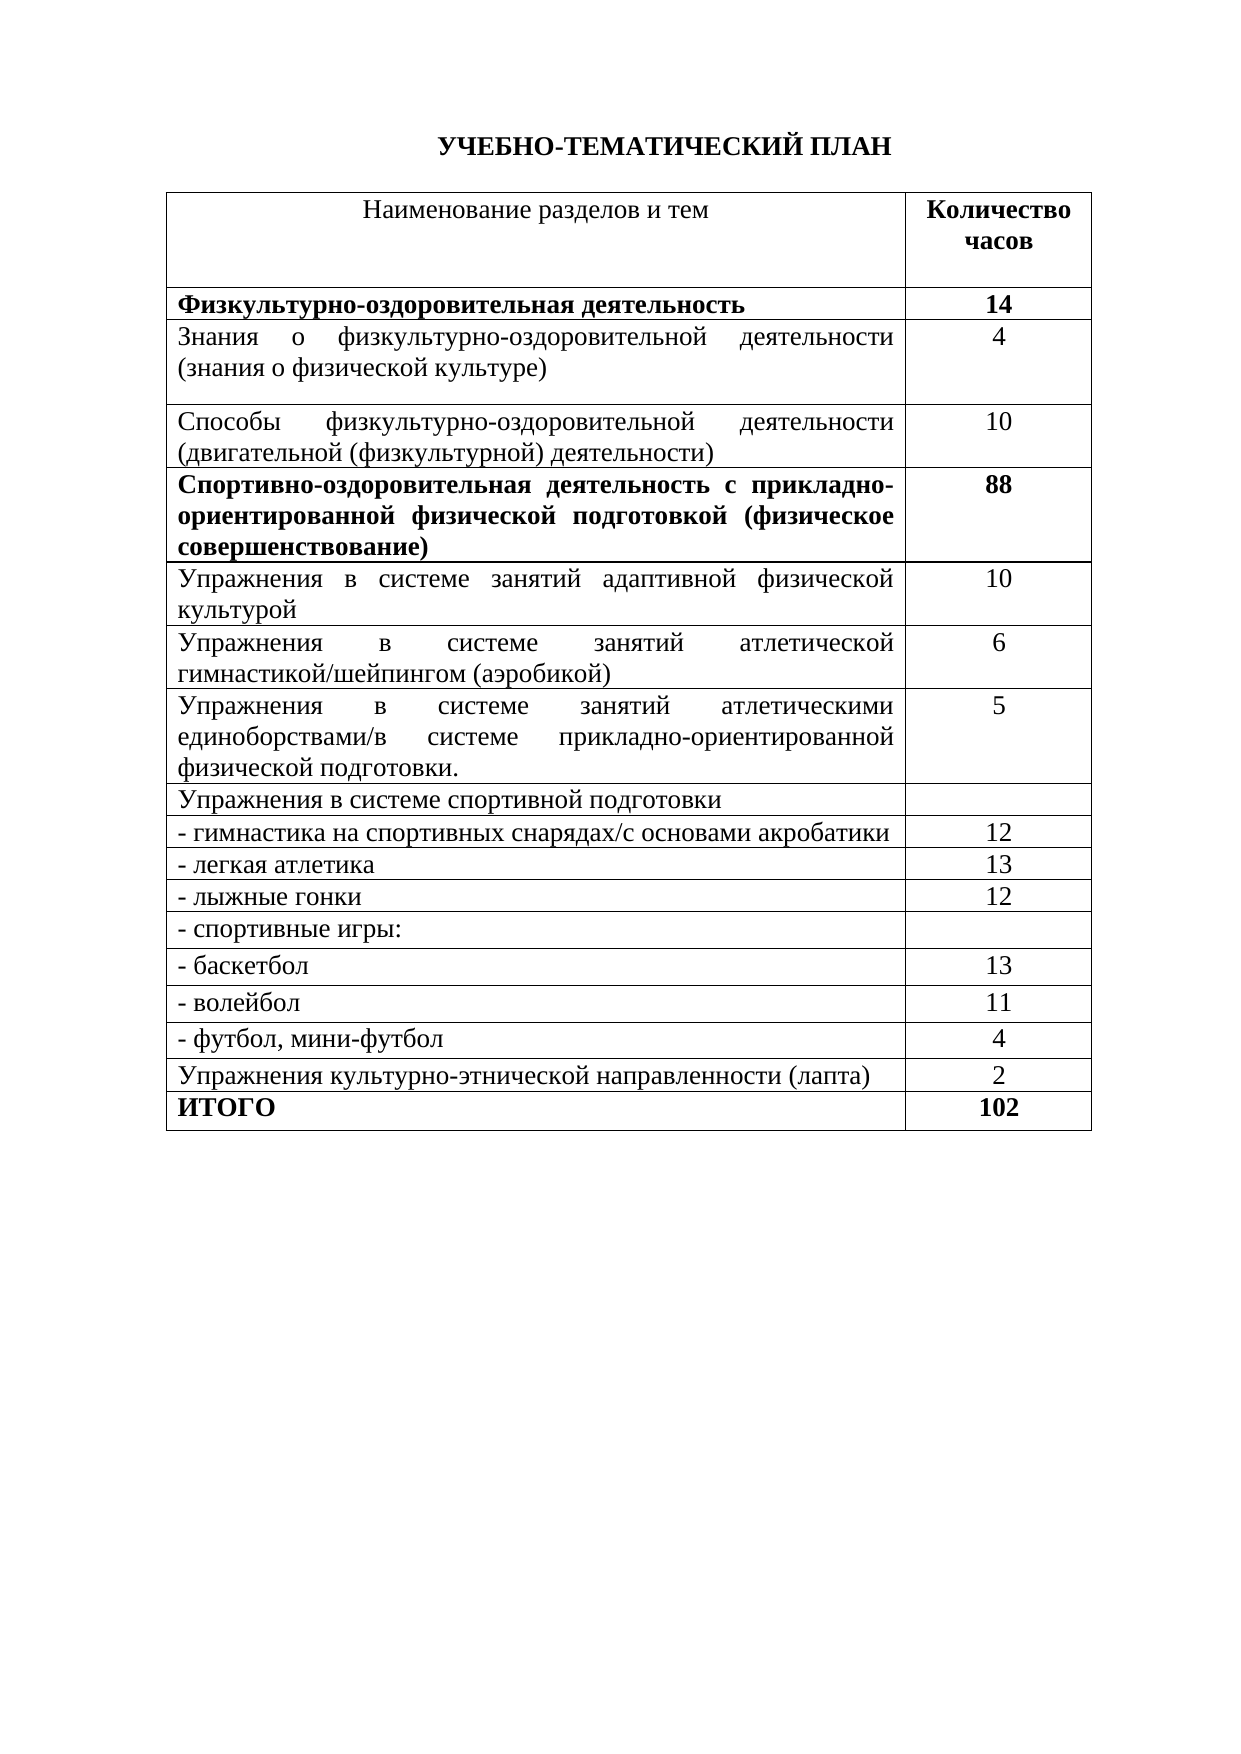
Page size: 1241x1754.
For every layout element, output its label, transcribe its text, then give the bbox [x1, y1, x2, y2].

table_cell 4 [906, 320, 1091, 403]
table_cell Упражнения в системе спортивной подготовки [167, 784, 905, 815]
table_cell Физкультурно-оздоровительная деятельность [167, 288, 905, 319]
table_cell Упражнения в системе занятий адаптивной физической культурой [167, 563, 905, 625]
table_cell 12 [906, 880, 1091, 911]
table_cell Способы физкультурно-оздоровительной деятельности (двигательной (физкультурной) деятельности) [167, 405, 905, 467]
table_cell - лыжные гонки [167, 880, 905, 911]
table_cell 88 [906, 468, 1091, 561]
text Учебно-тематическИЙ ПЛАН [177, 130, 1152, 161]
table_cell 5 [906, 689, 1091, 782]
table_cell 102 [906, 1092, 1091, 1130]
table_cell [906, 784, 1091, 815]
table_cell - футбол, мини-футбол [167, 1023, 905, 1058]
table_cell Спортивно-оздоровительная деятельность с прикладно-ориентированной физической подготовкой (физическое совершенствование) [167, 468, 905, 561]
table_cell 14 [906, 288, 1091, 319]
table_cell ИТОГО [167, 1092, 905, 1130]
table_cell 10 [906, 405, 1091, 467]
table_cell - волейбол [167, 986, 905, 1022]
table_cell 13 [906, 848, 1091, 879]
table_cell [906, 912, 1091, 948]
table_cell 12 [906, 816, 1091, 847]
table_header Наименование разделов и тем [167, 193, 905, 287]
table_cell 10 [906, 563, 1091, 625]
table_header Количество часов [906, 193, 1091, 287]
table_cell - баскетбол [167, 949, 905, 985]
table_cell 6 [906, 626, 1091, 688]
table_cell Упражнения в системе занятий атлетическими единоборствами/в системе прикладно-ориентированной физической подготовки. [167, 689, 905, 782]
table_cell Знания о физкультурно-оздоровительной деятельности (знания о физической культуре) [167, 320, 905, 403]
table_cell - легкая атлетика [167, 848, 905, 879]
table_cell 4 [906, 1023, 1091, 1058]
table_cell 11 [906, 986, 1091, 1022]
table_cell 2 [906, 1059, 1091, 1091]
table_cell - спортивные игры: [167, 912, 905, 948]
table_cell 13 [906, 949, 1091, 985]
table_cell Упражнения в системе занятий атлетической гимнастикой/шейпингом (аэробикой) [167, 626, 905, 688]
table_cell - гимнастика на спортивных снарядах/с основами акробатики [167, 816, 905, 847]
table_cell Упражнения культурно-этнической направленности (лапта) [167, 1059, 905, 1091]
